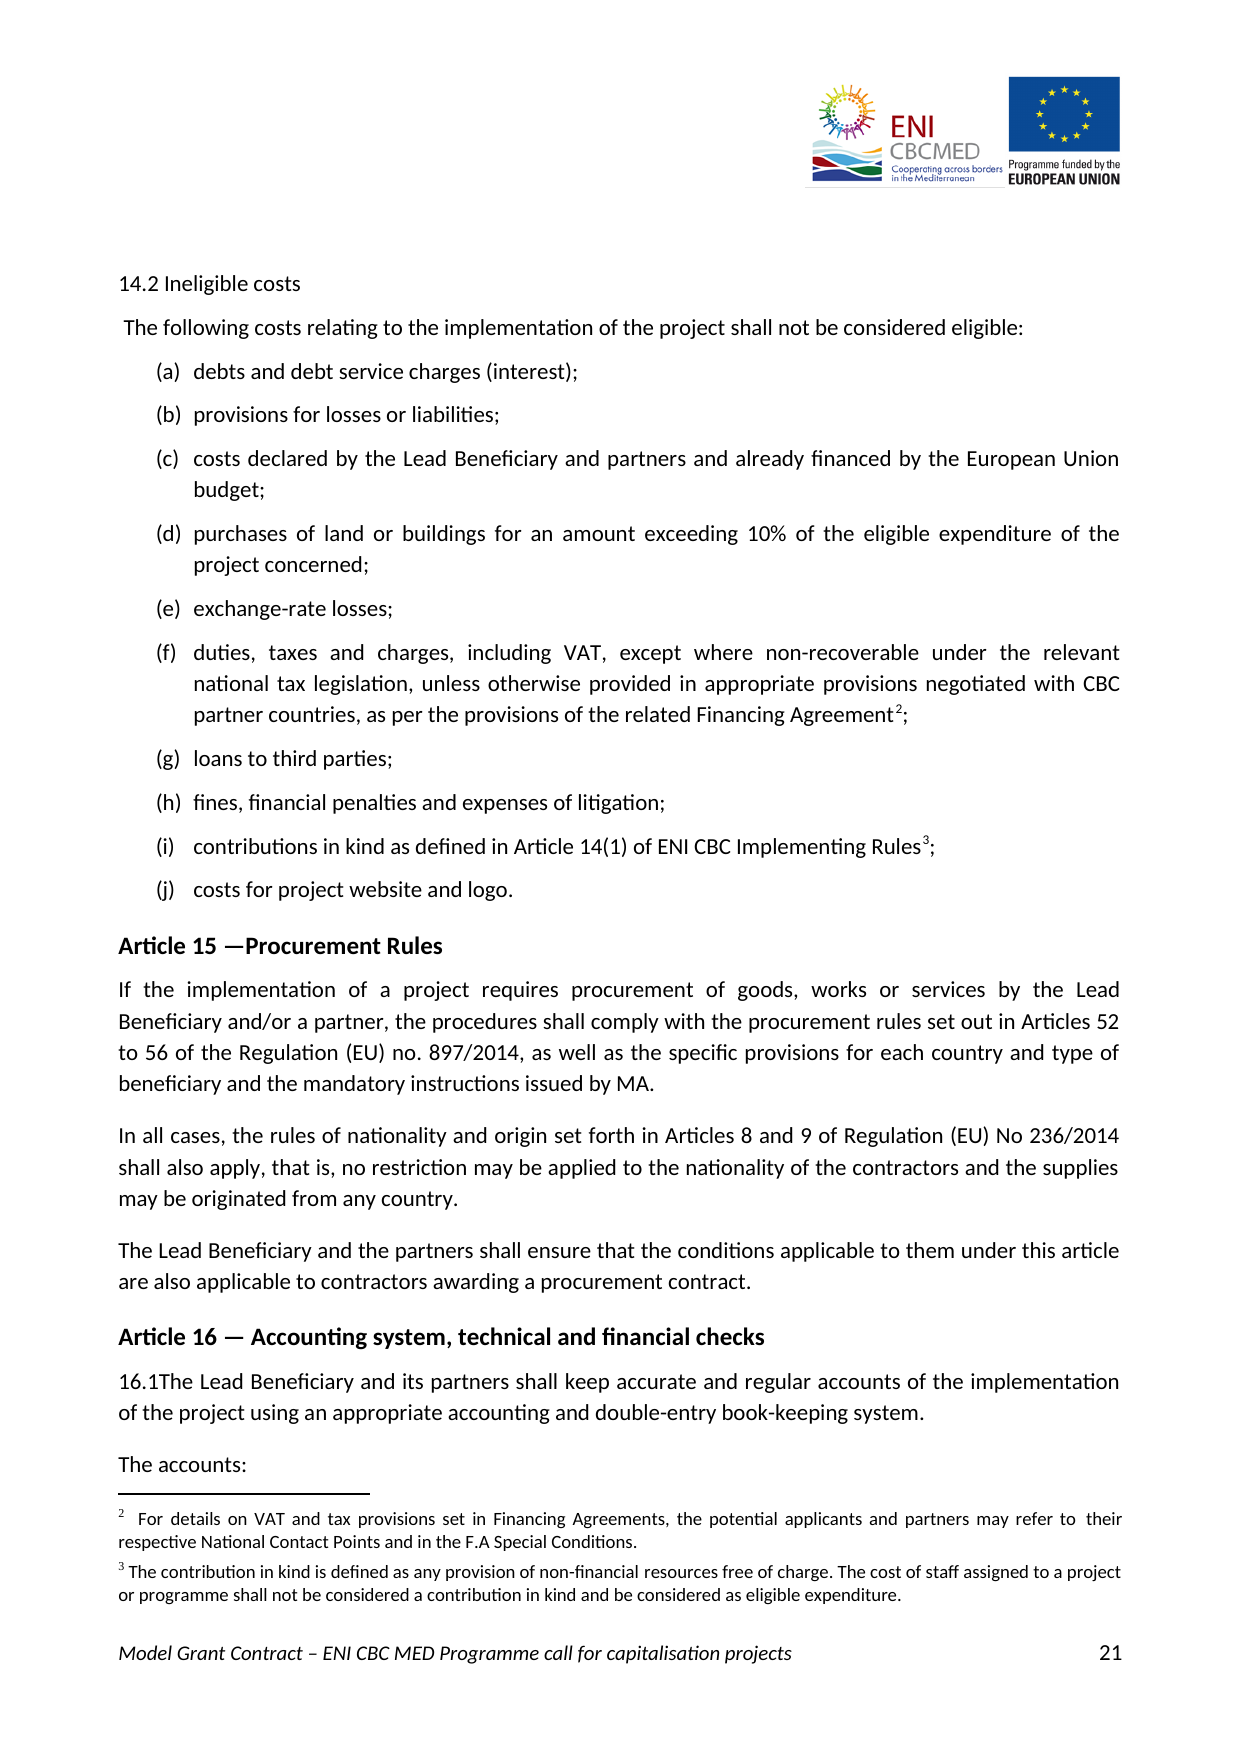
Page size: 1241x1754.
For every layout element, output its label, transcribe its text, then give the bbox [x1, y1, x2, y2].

text The accounts: [118, 1448, 1122, 1479]
subtitle Article 15 —Procurement Rules [118, 929, 1122, 960]
list loans to third parties; [156, 742, 1122, 773]
picture [805, 73, 1123, 188]
list debts and debt service charges (interest); [156, 354, 1122, 385]
text 14.2 Ineligible costs [118, 267, 1122, 298]
subtitle Article 16 — Accounting system, technical and financial checks [118, 1321, 1122, 1352]
text The following costs relating to the implementation of the project shall not be considered eligible: [118, 310, 1122, 342]
list costs declared by the Lead Beneficiary and partners and already financed by the European Union budget; [156, 442, 1122, 504]
text If the implementation of a project requires procurement of goods, works or services by the Lead Beneficiary and/or a partner, the procedures shall comply with the procurement rules set out in Articles 52 to 56 of the Regulation (EU) no. 897/2014, as well as the specific provisions for each country and type of beneficiary and the mandatory instructions issued by MA. [118, 973, 1122, 1098]
list fines, financial penalties and expenses of litigation; [156, 785, 1122, 817]
list purchases of land or buildings for an amount exceeding 10% of the eligible expenditure of the project concerned; [156, 517, 1122, 579]
list provisions for losses or liabilities; [156, 398, 1122, 429]
text 16.1The Lead Beneficiary and its partners shall keep accurate and regular accounts of the implementation of the project using an appropriate accounting and double-entry book-keeping system. [118, 1364, 1122, 1427]
list costs for project website and logo. [156, 873, 1122, 904]
text In all cases, the rules of nationality and origin set forth in Articles 8 and 9 of Regulation (EU) No 236/2014 shall also apply, that is, no restriction may be applied to the nationality of the contractors and the supplies may be originated from any country. [118, 1119, 1122, 1212]
list duties, taxes and charges, including VAT, except where non-recoverable under the relevant national tax legislation, unless otherwise provided in appropriate provisions negotiated with CBC partner countries, as per the provisions of the related Financing Agreement; [156, 635, 1122, 729]
list exchange-rate losses; [156, 592, 1122, 623]
text The Lead Beneficiary and the partners shall ensure that the conditions applicable to them under this article are also applicable to contractors awarding a procurement contract. [118, 1233, 1122, 1296]
list contributions in kind as defined in Article 14(1) of ENI CBC Implementing Rules; [156, 829, 1122, 860]
